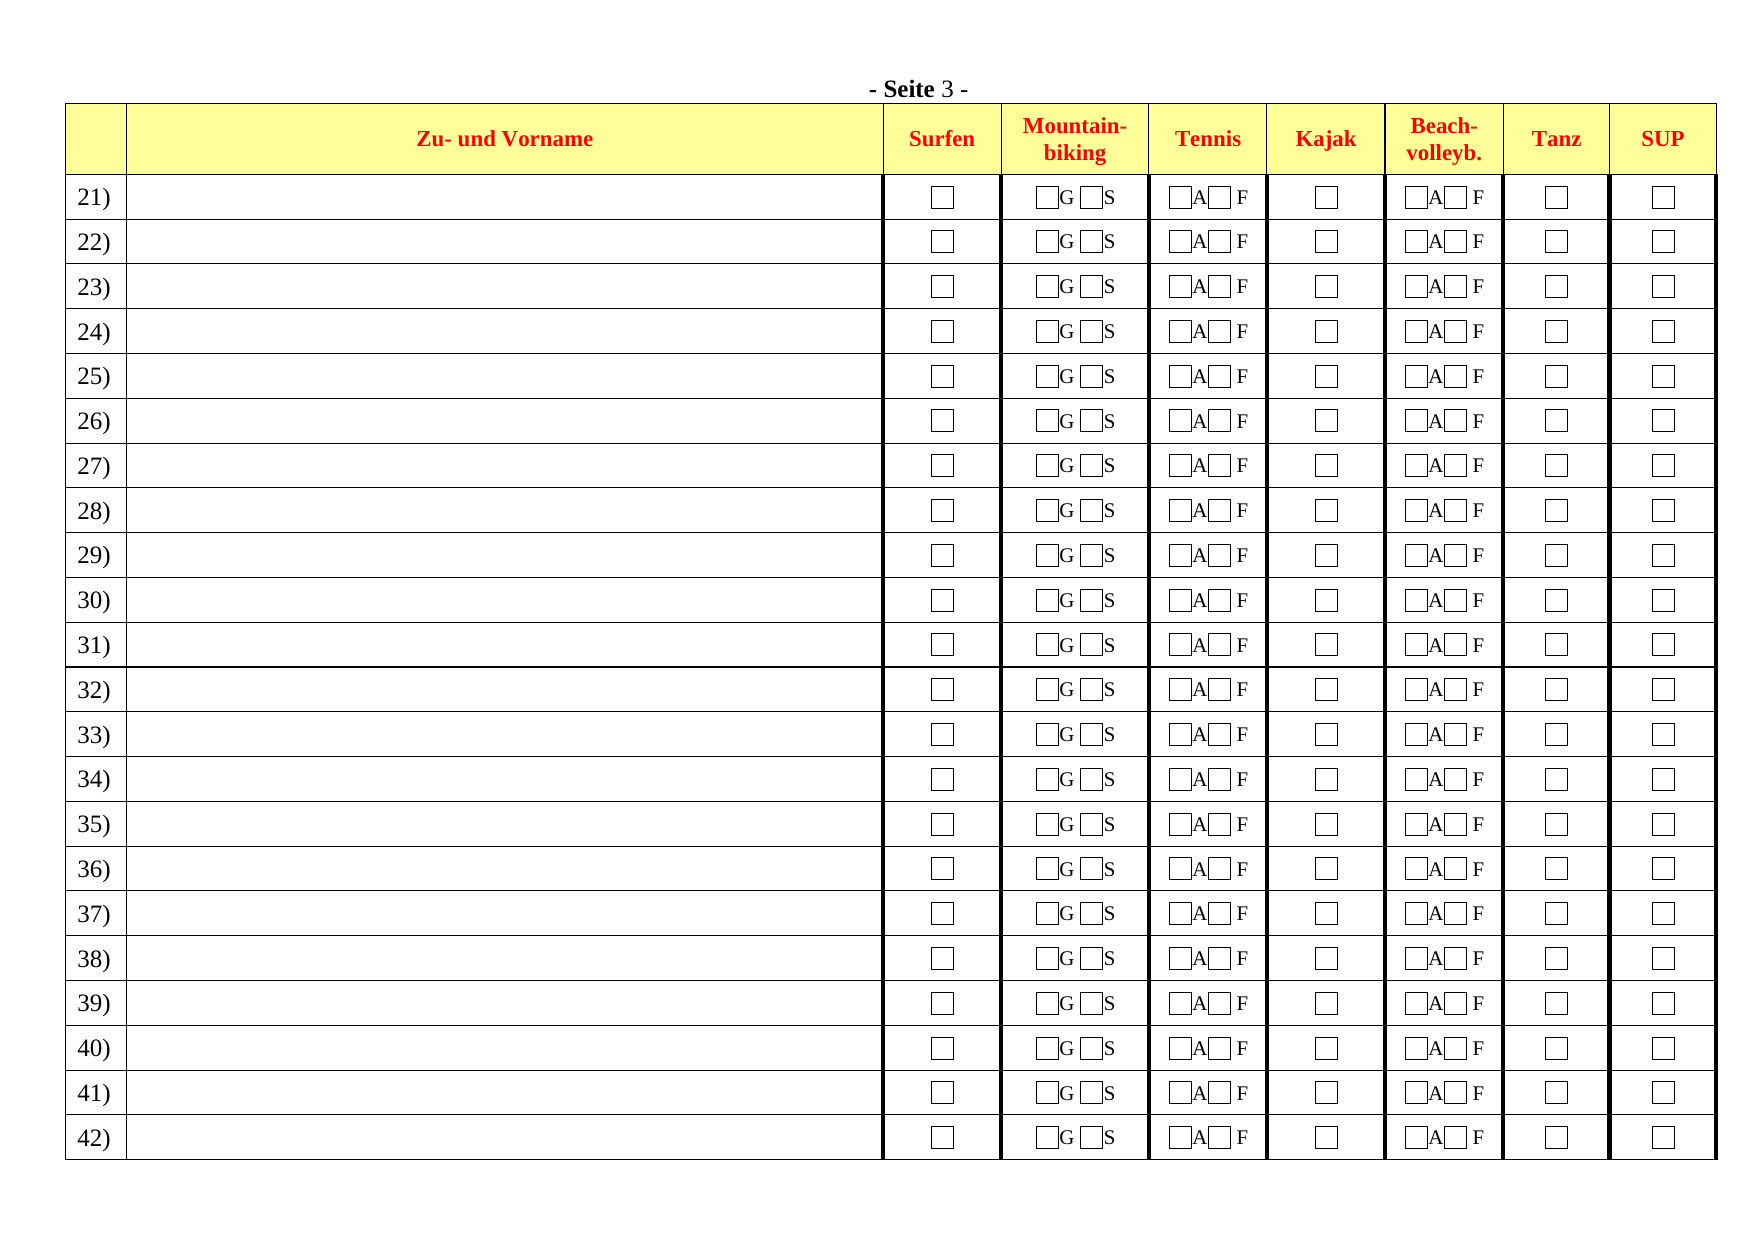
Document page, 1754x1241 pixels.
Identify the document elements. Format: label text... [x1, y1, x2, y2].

table_cell A F [1387, 175, 1501, 218]
table_cell [1612, 981, 1714, 1025]
table_cell [1612, 533, 1714, 577]
table_cell [1505, 1026, 1607, 1069]
table_cell A F [1387, 309, 1501, 353]
table_cell [885, 623, 999, 666]
table_cell 34) [66, 757, 126, 801]
table_cell G S [1003, 981, 1147, 1025]
table_cell 40) [66, 1026, 126, 1069]
table_cell [1269, 354, 1383, 398]
table_cell A F [1387, 533, 1501, 577]
table_cell G S [1003, 264, 1147, 308]
table_cell G S [1003, 712, 1147, 756]
table_cell A F [1387, 802, 1501, 846]
table_cell [127, 220, 881, 263]
table_cell [1612, 891, 1714, 935]
table_cell G S [1003, 175, 1147, 218]
table_cell [885, 220, 999, 263]
table_cell [1612, 1026, 1714, 1069]
table_cell [127, 802, 881, 846]
table_cell [885, 264, 999, 308]
table_cell [127, 533, 881, 577]
table_cell [1505, 533, 1607, 577]
table_cell [1505, 488, 1607, 532]
table_cell 32) [66, 668, 126, 711]
table_cell [885, 1026, 999, 1069]
table_cell [1612, 757, 1714, 801]
table_cell 33) [66, 712, 126, 756]
table_cell [1269, 757, 1383, 801]
table_cell [1269, 712, 1383, 756]
table_cell 22) [66, 220, 126, 263]
table_cell [127, 668, 881, 711]
table_cell [1269, 981, 1383, 1025]
table_cell [1269, 847, 1383, 890]
table_cell 35) [66, 802, 126, 846]
table_cell 23) [66, 264, 126, 308]
table_cell [127, 623, 881, 666]
table_cell [127, 264, 881, 308]
table_cell [1612, 220, 1714, 263]
table_cell [1505, 712, 1607, 756]
table_cell A F [1387, 891, 1501, 935]
table_cell A F [1387, 1115, 1501, 1159]
table_cell [1505, 399, 1607, 442]
table_cell [66, 104, 126, 174]
table_cell [1612, 1115, 1714, 1159]
table_cell [127, 578, 881, 622]
table_cell [1612, 488, 1714, 532]
table_cell [127, 309, 881, 353]
table_cell A F [1151, 847, 1265, 890]
table_cell G S [1003, 668, 1147, 711]
table_cell G S [1003, 1115, 1147, 1159]
table_cell A F [1151, 399, 1265, 442]
table_cell A F [1151, 354, 1265, 398]
table_cell G S [1003, 488, 1147, 532]
table_cell Surfen [884, 104, 1001, 174]
table_cell [127, 891, 881, 935]
table_cell A F [1151, 533, 1265, 577]
table_cell [1269, 488, 1383, 532]
table_cell [885, 578, 999, 622]
table_cell [885, 175, 999, 218]
table_cell [1505, 220, 1607, 263]
table_cell [885, 444, 999, 487]
table_cell [1269, 936, 1383, 980]
table_cell [1505, 936, 1607, 980]
table_cell G S [1003, 757, 1147, 801]
table_cell [127, 488, 881, 532]
table_cell [885, 533, 999, 577]
table_cell A F [1387, 444, 1501, 487]
table_cell A F [1151, 1026, 1265, 1069]
table_cell G S [1003, 802, 1147, 846]
table_cell [1612, 175, 1714, 218]
table_cell G S [1003, 444, 1147, 487]
table_cell A F [1151, 891, 1265, 935]
table_cell [1505, 354, 1607, 398]
table_cell A F [1387, 936, 1501, 980]
table_cell 38) [66, 936, 126, 980]
table_cell [1612, 936, 1714, 980]
table_cell A F [1151, 802, 1265, 846]
table_cell 31) [66, 623, 126, 666]
table_cell A F [1151, 936, 1265, 980]
table_cell A F [1387, 847, 1501, 890]
table_cell Tennis [1149, 104, 1266, 174]
table_cell [1269, 623, 1383, 666]
table_cell A F [1151, 1115, 1265, 1159]
table_cell A F [1387, 757, 1501, 801]
table_cell [127, 399, 881, 442]
table_cell 36) [66, 847, 126, 890]
table_cell [127, 354, 881, 398]
table_cell [885, 1115, 999, 1159]
table_cell A F [1151, 578, 1265, 622]
table_cell [1612, 444, 1714, 487]
table_cell [1612, 847, 1714, 890]
table_cell [1505, 175, 1607, 218]
table_cell [885, 891, 999, 935]
table_cell [1269, 533, 1383, 577]
table_cell [127, 444, 881, 487]
table_cell [1612, 1071, 1714, 1114]
table_cell [1269, 668, 1383, 711]
table_cell 27) [66, 444, 126, 487]
table_cell A F [1151, 757, 1265, 801]
table_cell A F [1387, 578, 1501, 622]
table_cell 30) [66, 578, 126, 622]
table_cell G S [1003, 1026, 1147, 1069]
table_cell 21) [66, 175, 126, 218]
table_cell A F [1151, 220, 1265, 263]
table_cell [1612, 399, 1714, 442]
table_cell A F [1387, 668, 1501, 711]
table_cell [885, 802, 999, 846]
table_cell G S [1003, 936, 1147, 980]
table_cell A F [1387, 399, 1501, 442]
table_cell Mountain- biking [1002, 104, 1148, 174]
table_cell [1269, 1115, 1383, 1159]
table_cell G S [1003, 309, 1147, 353]
table_cell [1612, 802, 1714, 846]
table_cell 42) [66, 1115, 126, 1159]
table_cell [1505, 1115, 1607, 1159]
table_cell [127, 757, 881, 801]
table_cell A F [1387, 623, 1501, 666]
table_cell [1269, 891, 1383, 935]
table_cell [1269, 399, 1383, 442]
table_cell [1269, 1071, 1383, 1114]
table_cell [127, 712, 881, 756]
table_cell 39) [66, 981, 126, 1025]
table_cell [885, 847, 999, 890]
table_cell [1612, 712, 1714, 756]
table_cell [127, 1071, 881, 1114]
table_cell [885, 981, 999, 1025]
table_cell [1269, 444, 1383, 487]
table_cell [1505, 1071, 1607, 1114]
table_cell A F [1151, 264, 1265, 308]
table_cell [885, 399, 999, 442]
table_cell G S [1003, 220, 1147, 263]
table_cell A F [1387, 488, 1501, 532]
table_cell [1612, 354, 1714, 398]
table_cell [1505, 802, 1607, 846]
table_cell [1612, 668, 1714, 711]
table_cell [1269, 802, 1383, 846]
table_cell 29) [66, 533, 126, 577]
table_cell [885, 1071, 999, 1114]
table_cell 37) [66, 891, 126, 935]
table_cell G S [1003, 533, 1147, 577]
table_cell [1269, 578, 1383, 622]
table_cell A F [1387, 354, 1501, 398]
table_cell 24) [66, 309, 126, 353]
table_cell G S [1003, 1071, 1147, 1114]
table_cell [1269, 309, 1383, 353]
table_cell [1269, 220, 1383, 263]
table_cell [127, 981, 881, 1025]
table_cell [885, 354, 999, 398]
table_cell [1269, 264, 1383, 308]
table_cell [885, 712, 999, 756]
table_cell [127, 1115, 881, 1159]
table_cell 26) [66, 399, 126, 442]
table_cell [885, 936, 999, 980]
table_cell A F [1151, 309, 1265, 353]
table_cell [1505, 891, 1607, 935]
table_cell [1505, 668, 1607, 711]
table_cell G S [1003, 354, 1147, 398]
table_cell [1505, 309, 1607, 353]
table_cell [127, 847, 881, 890]
table_cell [1505, 623, 1607, 666]
table_cell [1505, 264, 1607, 308]
table_cell Beach- volleyb. [1386, 104, 1503, 174]
table_cell [1612, 623, 1714, 666]
table_cell G S [1003, 399, 1147, 442]
table_cell [1269, 175, 1383, 218]
table_cell [1612, 578, 1714, 622]
table_cell A F [1387, 264, 1501, 308]
table_cell [885, 757, 999, 801]
table_cell SUP [1610, 104, 1716, 174]
table_cell A F [1151, 444, 1265, 487]
table_cell [885, 309, 999, 353]
table_cell G S [1003, 847, 1147, 890]
table_cell [127, 1026, 881, 1069]
table_cell Tanz [1504, 104, 1609, 174]
table_cell A F [1387, 981, 1501, 1025]
table_cell A F [1387, 1071, 1501, 1114]
table_cell A F [1387, 712, 1501, 756]
table_cell [885, 668, 999, 711]
table_cell Kajak [1267, 104, 1384, 174]
table_cell [1505, 757, 1607, 801]
table_cell [1269, 1026, 1383, 1069]
table_cell [127, 936, 881, 980]
table_cell [1505, 444, 1607, 487]
table_cell G S [1003, 578, 1147, 622]
table_cell [1505, 847, 1607, 890]
table_cell [885, 488, 999, 532]
table_cell A F [1151, 981, 1265, 1025]
table_cell [1505, 981, 1607, 1025]
table_cell [1612, 309, 1714, 353]
table_cell [127, 175, 881, 218]
table_cell [1505, 578, 1607, 622]
table_cell G S [1003, 891, 1147, 935]
table_cell A F [1151, 668, 1265, 711]
table_cell Zu- und Vorname [127, 104, 883, 174]
table_cell A F [1151, 712, 1265, 756]
table_cell A F [1151, 488, 1265, 532]
table_cell A F [1387, 1026, 1501, 1069]
table_cell A F [1151, 1071, 1265, 1114]
table_cell 25) [66, 354, 126, 398]
table_cell 28) [66, 488, 126, 532]
table_cell A F [1151, 623, 1265, 666]
table_cell A F [1151, 175, 1265, 218]
table_cell G S [1003, 623, 1147, 666]
table_cell 41) [66, 1071, 126, 1114]
table_cell A F [1387, 220, 1501, 263]
table_cell [1612, 264, 1714, 308]
